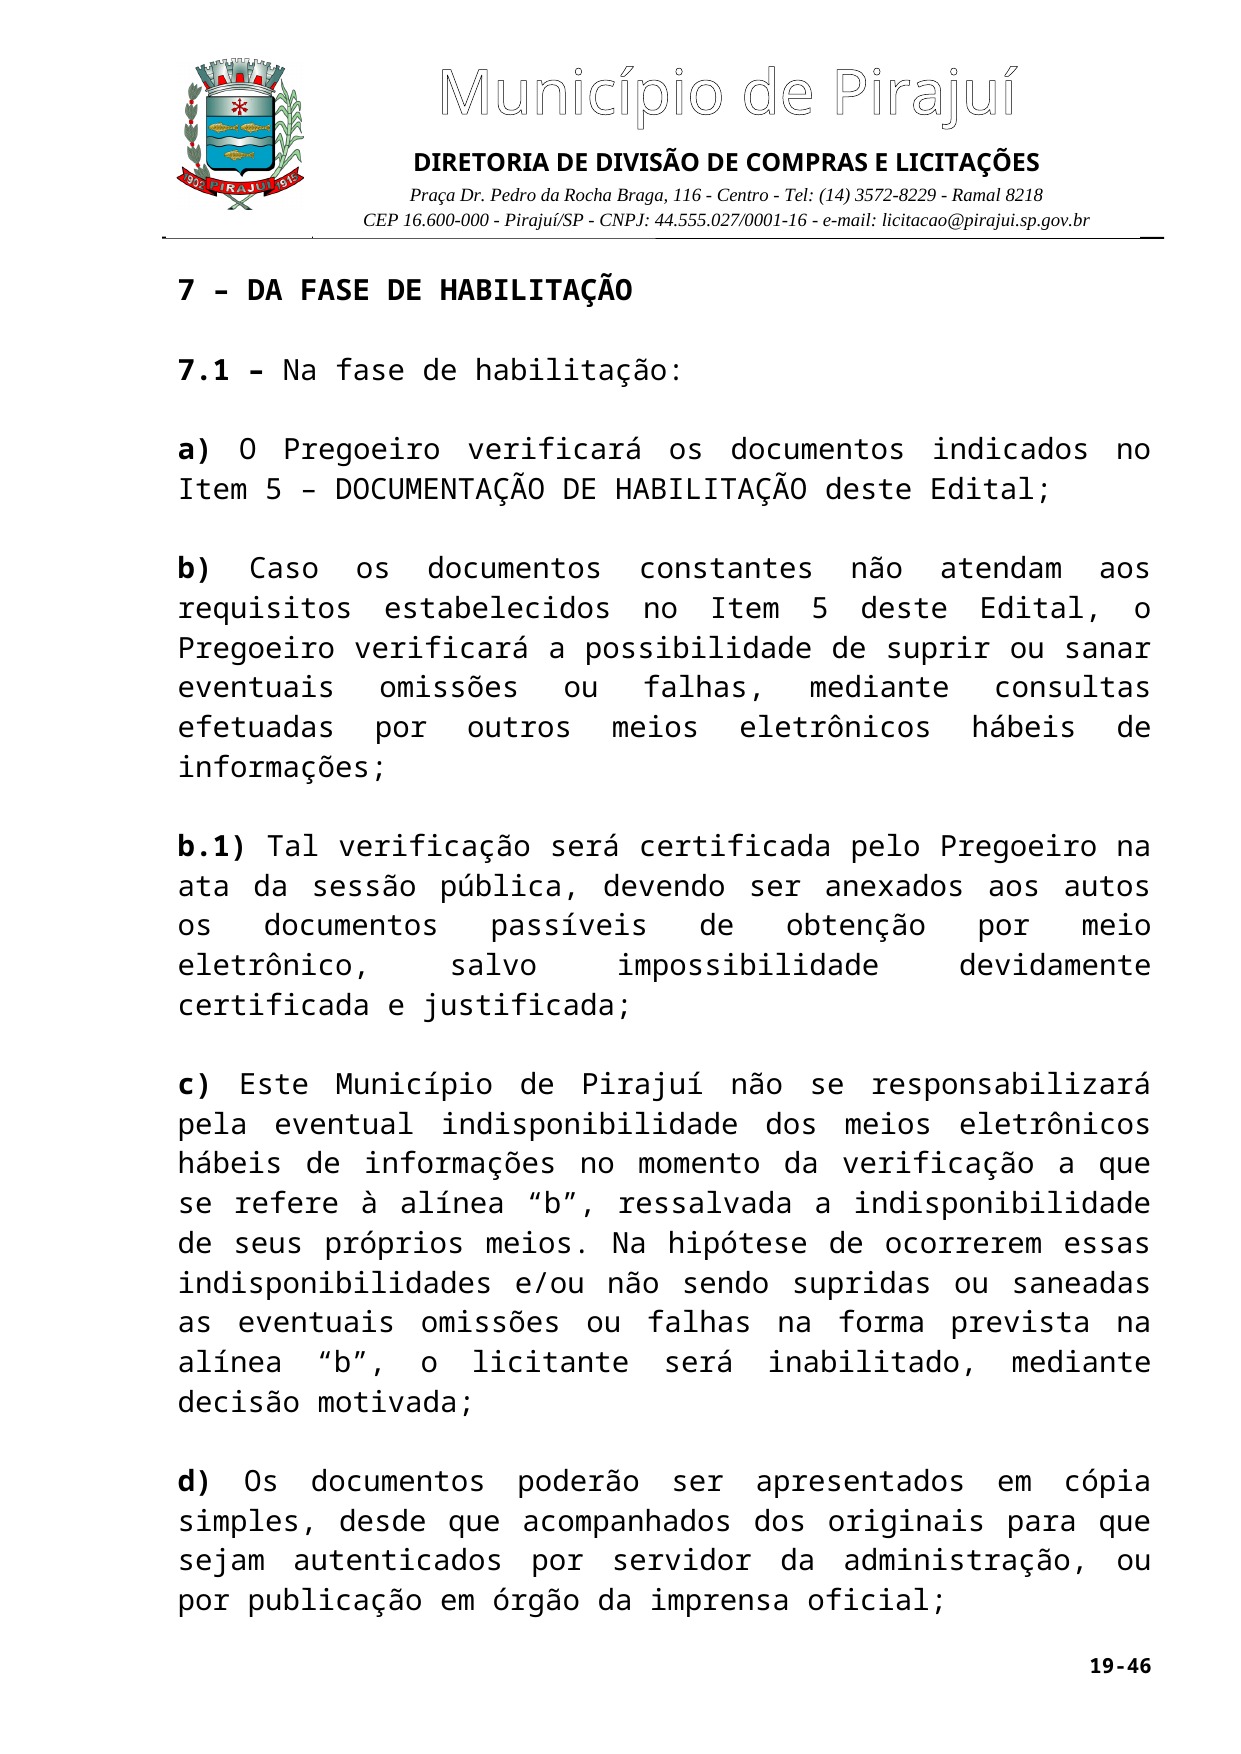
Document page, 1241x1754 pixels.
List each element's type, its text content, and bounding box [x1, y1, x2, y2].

text c) Este Município de Pirajuí não se responsabilizará pela eventual indisponibilidade dos meios eletrônicos hábeis de informações no momento da verificação a que se refere à alínea “b”, ressalvada a indisponibilidade de seus próprios meios. Na hipótese de ocorrerem essas indisponibilidades e/ou não sendo supridas ou saneadas as eventuais omissões ou falhas na forma prevista na alínea “b”, o licitante será inabilitado, mediante decisão motivada; [177, 1063, 1152, 1421]
text d) Os documentos poderão ser apresentados em cópia simples, desde que acompanhados dos originais para que sejam autenticados por servidor da administração, ou por publicação em órgão da imprensa oficial; [177, 1460, 1152, 1619]
text a) O Pregoeiro verificará os documentos indicados no Item 5 – DOCUMENTAÇÃO DE HABILITAÇÃO deste Edital; [177, 428, 1152, 508]
picture [176, 58, 304, 210]
text b) Caso os documentos constantes não atendam aos requisitos estabelecidos no Item 5 deste Edital, o Pregoeiro verificará a possibilidade de suprir ou sanar eventuais omissões ou falhas, mediante consultas efetuadas por outros meios eletrônicos hábeis de informações; [177, 547, 1152, 786]
text 7 – DA FASE DE HABILITAÇÃO [177, 270, 1152, 309]
text 7.1 – Na fase de habilitação: [177, 349, 1152, 389]
text b.1) Tal verificação será certificada pelo Pregoeiro na ata da sessão pública, devendo ser anexados aos autos os documentos passíveis de obtenção por meio eletrônico, salvo impossibilidade devidamente certificada e justificada; [177, 825, 1152, 1024]
